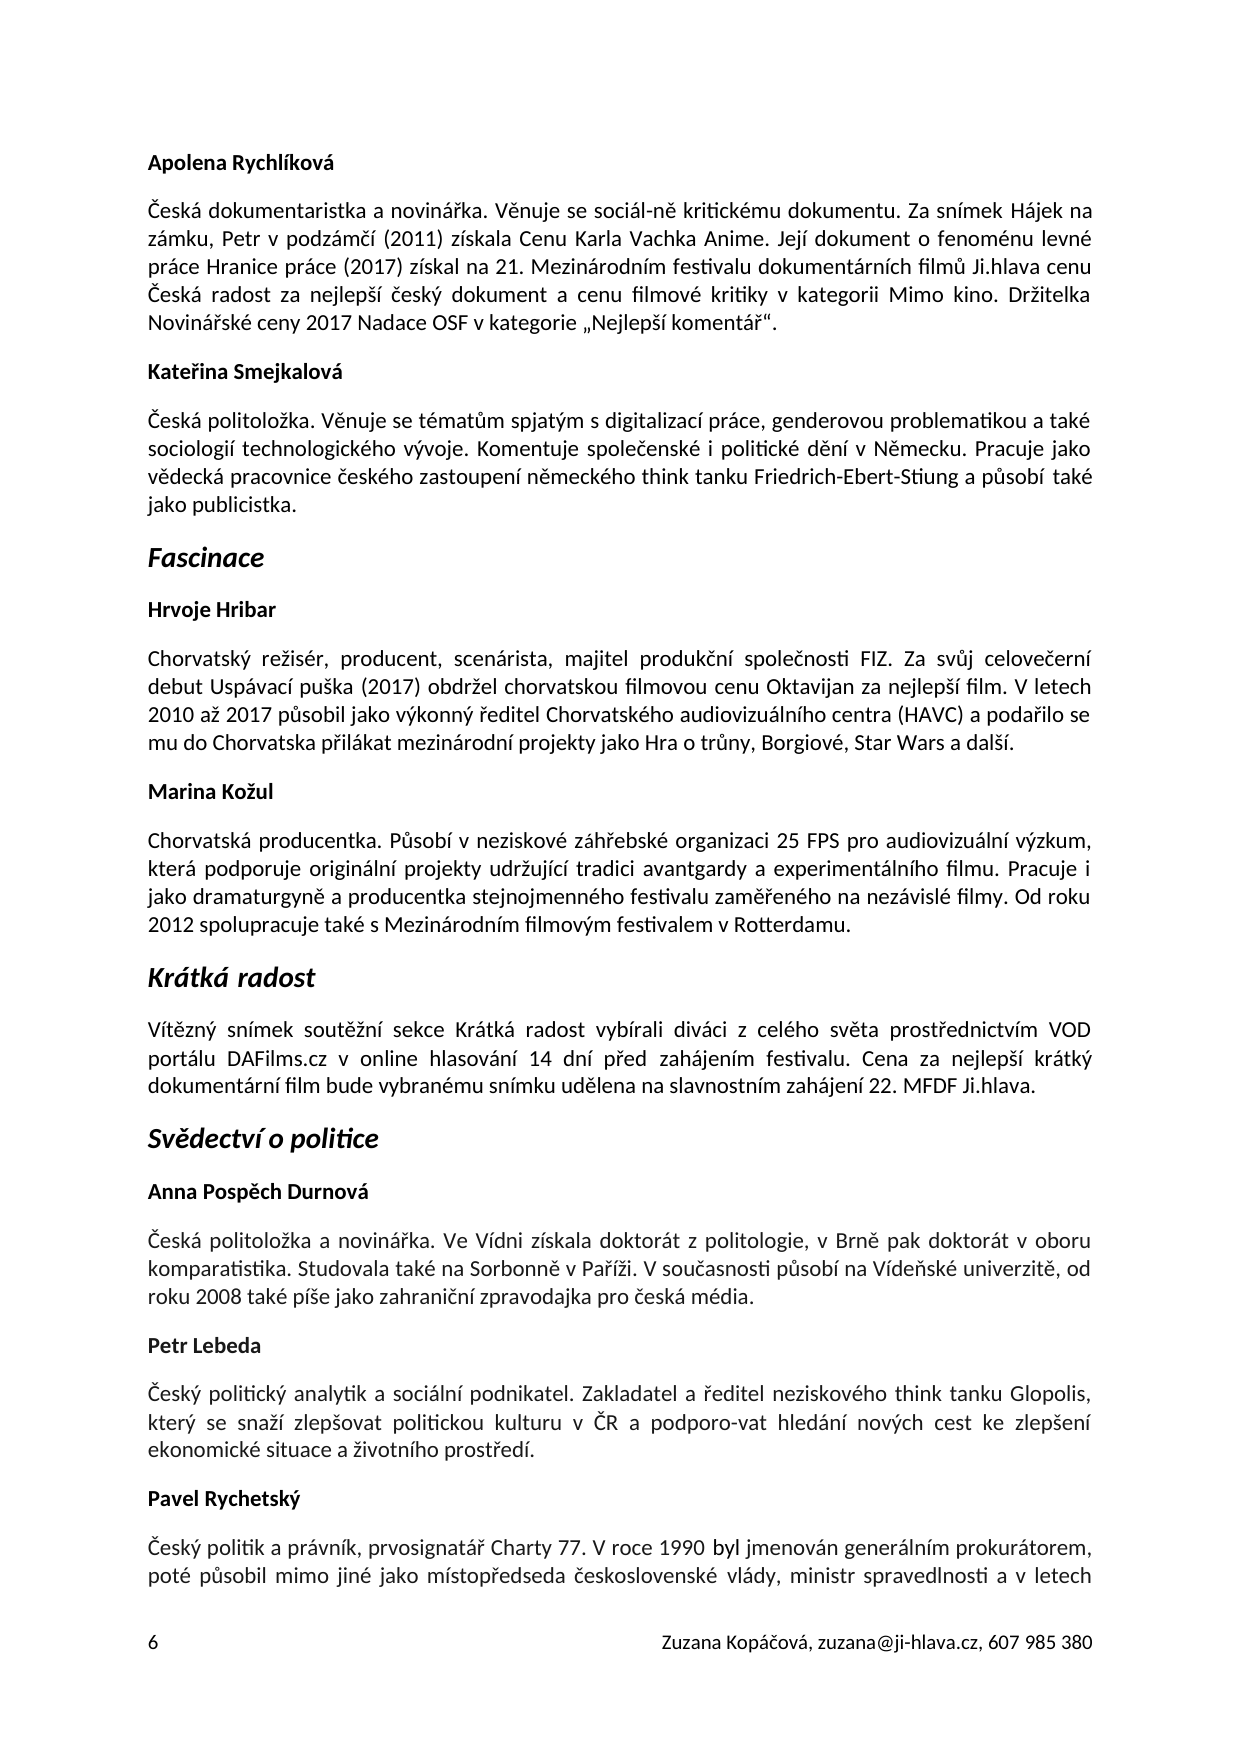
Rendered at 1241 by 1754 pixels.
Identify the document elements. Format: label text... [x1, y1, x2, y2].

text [148, 1533, 1093, 1589]
text Česká politoložka. Věnuje se tématům spjatým s digitalizací práce, genderovou problematikou a také sociologií technologického vývoje. Komentuje společenské i politické dění v Německu. Pracuje jako vědecká pracovnice českého zastoupení německého think tanku Friedrich-Ebert-Stiung a působí také jako publicistka. [148, 406, 1093, 518]
text Chorvatská producentka. Působí v neziskové záhřebské organizaci 25 FPS pro audiovizuální výzkum, která podporuje originální projekty udržující tradici avantgardy a experimentálního filmu. Pracuje i jako dramaturgyně a producentka stejnojmenného festivalu zaměřeného na nezávislé filmy. Od roku 2012 spolupracuje také s Mezinárodním filmovým festivalem v Rotterdamu. [148, 826, 1093, 938]
text Apolena Rychlíková [148, 148, 978, 176]
text Česká dokumentaristka a novinářka. Věnuje se sociál-ně kritickému dokumentu. Za snímek Hájek na zámku, Petr v podzámčí (2011) získala Cenu Karla Vachka Anime. Její dokument o fenoménu levné práce Hranice práce (2017) získal na 21. Mezinárodním festivalu dokumentárních filmů Ji.hlava cenu Česká radost za nejlepší český dokument a cenu filmové kritiky v kategorii Mimo kino. Držitelka Novinářské ceny 2017 Nadace OSF v kategorie „Nejlepší komentář“. [148, 196, 1093, 337]
text Svědectví o politice [148, 1121, 1093, 1156]
text Chorvatský režisér, producent, scenárista, majitel produkční společnosti FIZ. Za svůj celovečerní debut Uspávací puška (2017) obdržel chorvatskou filmovou cenu Oktavijan za nejlepší film. V letech 2010 až 2017 působil jako výkonný ředitel Chorvatského audiovizuálního centra (HAVC) a podařilo se mu do Chorvatska přilákat mezinárodní projekty jako Hra o trůny, Borgiové, Star Wars a další. [148, 644, 1093, 757]
text Pavel Rychetský [148, 1484, 1093, 1512]
text Vítězný snímek soutěžní sekce Krátká radost vybírali diváci z celého světa prostřednictvím VOD portálu DAFilms.cz v online hlasování 14 dní před zahájením festivalu. Cena za nejlepší krátký dokumentární film bude vybranému snímku udělena na slavnostním zahájení 22. MFDF Ji.hlava. [148, 1016, 1093, 1100]
text Fascinace [148, 539, 1093, 575]
text Krátká radost [148, 959, 1093, 995]
text Marina Kožul [148, 777, 1093, 805]
text Česká politoložka a novinářka. Ve Vídni získala doktorát z politologie, v Brně pak doktorát v oboru komparatistika. Studovala také na Sorbonně v Paříži. V současnosti působí na Vídeňské univerzitě, od roku 2008 také píše jako zahraniční zpravodajka pro česká média. [148, 1226, 1093, 1310]
text Anna Pospěch Durnová [148, 1177, 1093, 1205]
text Hrvoje Hribar [148, 596, 1093, 624]
text Český politický analytik a sociální podnikatel. Zakladatel a ředitel neziskového think tanku Glopolis, který se snaží zlepšovat politickou kulturu v ČR a podporo-vat hledání nových cest ke zlepšení ekonomické situace a životního prostředí. [148, 1379, 1093, 1464]
text Petr Lebeda [148, 1331, 1093, 1359]
text Kateřina Smejkalová [148, 357, 1093, 385]
